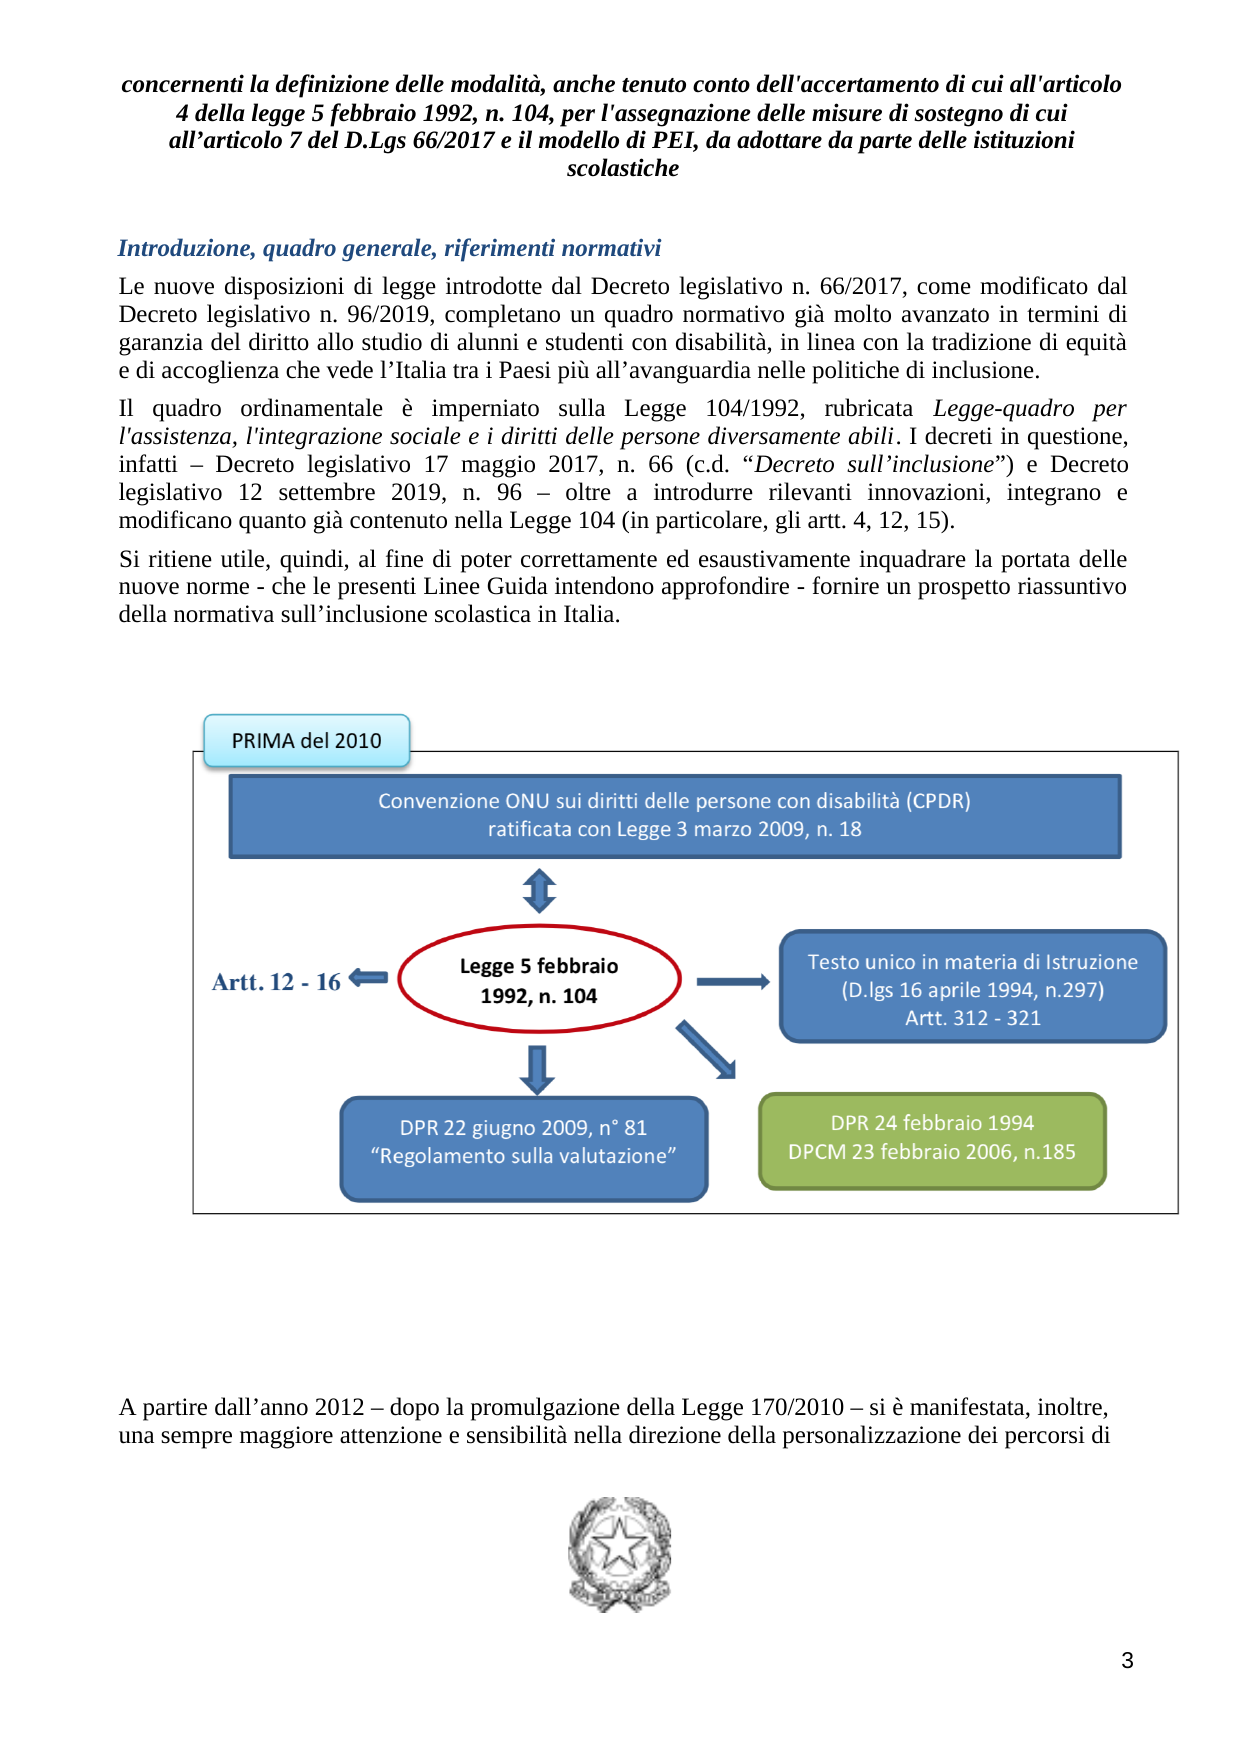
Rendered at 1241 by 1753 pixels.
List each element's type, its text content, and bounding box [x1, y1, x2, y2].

text Il quadro ordinamentale è imperniato sulla Legge 104/1992, rubricata Legge-quadro per l'assistenza, l'integrazione sociale e i diritti delle persone diversamente abili. I decreti in questione, infatti – Decreto legislativo 17 maggio 2017, n. 66 (c.d. “Decreto sull’inclusione”) e Decreto legislativo 12 settembre 2019, n. 96 – oltre a introdurre rilevanti innovazioni, integrano e modificano quanto già contenuto nella Legge 104 (in particolare, gli artt. 4, 12, 15). [118, 394, 1129, 534]
picture [568, 1497, 672, 1613]
text Le nuove disposizioni di legge introdotte dal Decreto legislativo n. 66/2017, come modificato dal Decreto legislativo n. 96/2019, completano un quadro normativo già molto avanzato in termini di garanzia del diritto allo studio di alunni e studenti con disabilità, in linea con la tradizione di equità e di accoglienza che vede l’Italia tra i Paesi più all’avanguardia nelle politiche di inclusione. [118, 272, 1129, 383]
text Introduzione, quadro generale, riferimenti normativi [117, 233, 1133, 261]
text A partire dall’anno 2012 – dopo la promulgazione della Legge 170/2010 – si è manifestata, inoltre, una sempre maggiore attenzione e sensibilità nella direzione della personalizzazione dei percorsi di [118, 1393, 1129, 1449]
text Si ritiene utile, quindi, al fine di poter correttamente ed esaustivamente inquadrare la portata delle nuove norme - che le presenti Linee Guida intendono approfondire - fornire un prospetto riassuntivo della normativa sull’inclusione scolastica in Italia. [118, 545, 1129, 628]
text concernenti la definizione delle modalità, anche tenuto conto dell'accertamento di cui all'articolo 4 della legge 5 febbraio 1992, n. 104, per l'assegnazione delle misure di sostegno di cui all’articolo 7 del D.Lgs 66/2017 e il modello di PEI, da adottare da parte delle istituzioni scolastiche [119, 71, 1127, 182]
picture [172, 707, 1201, 1225]
